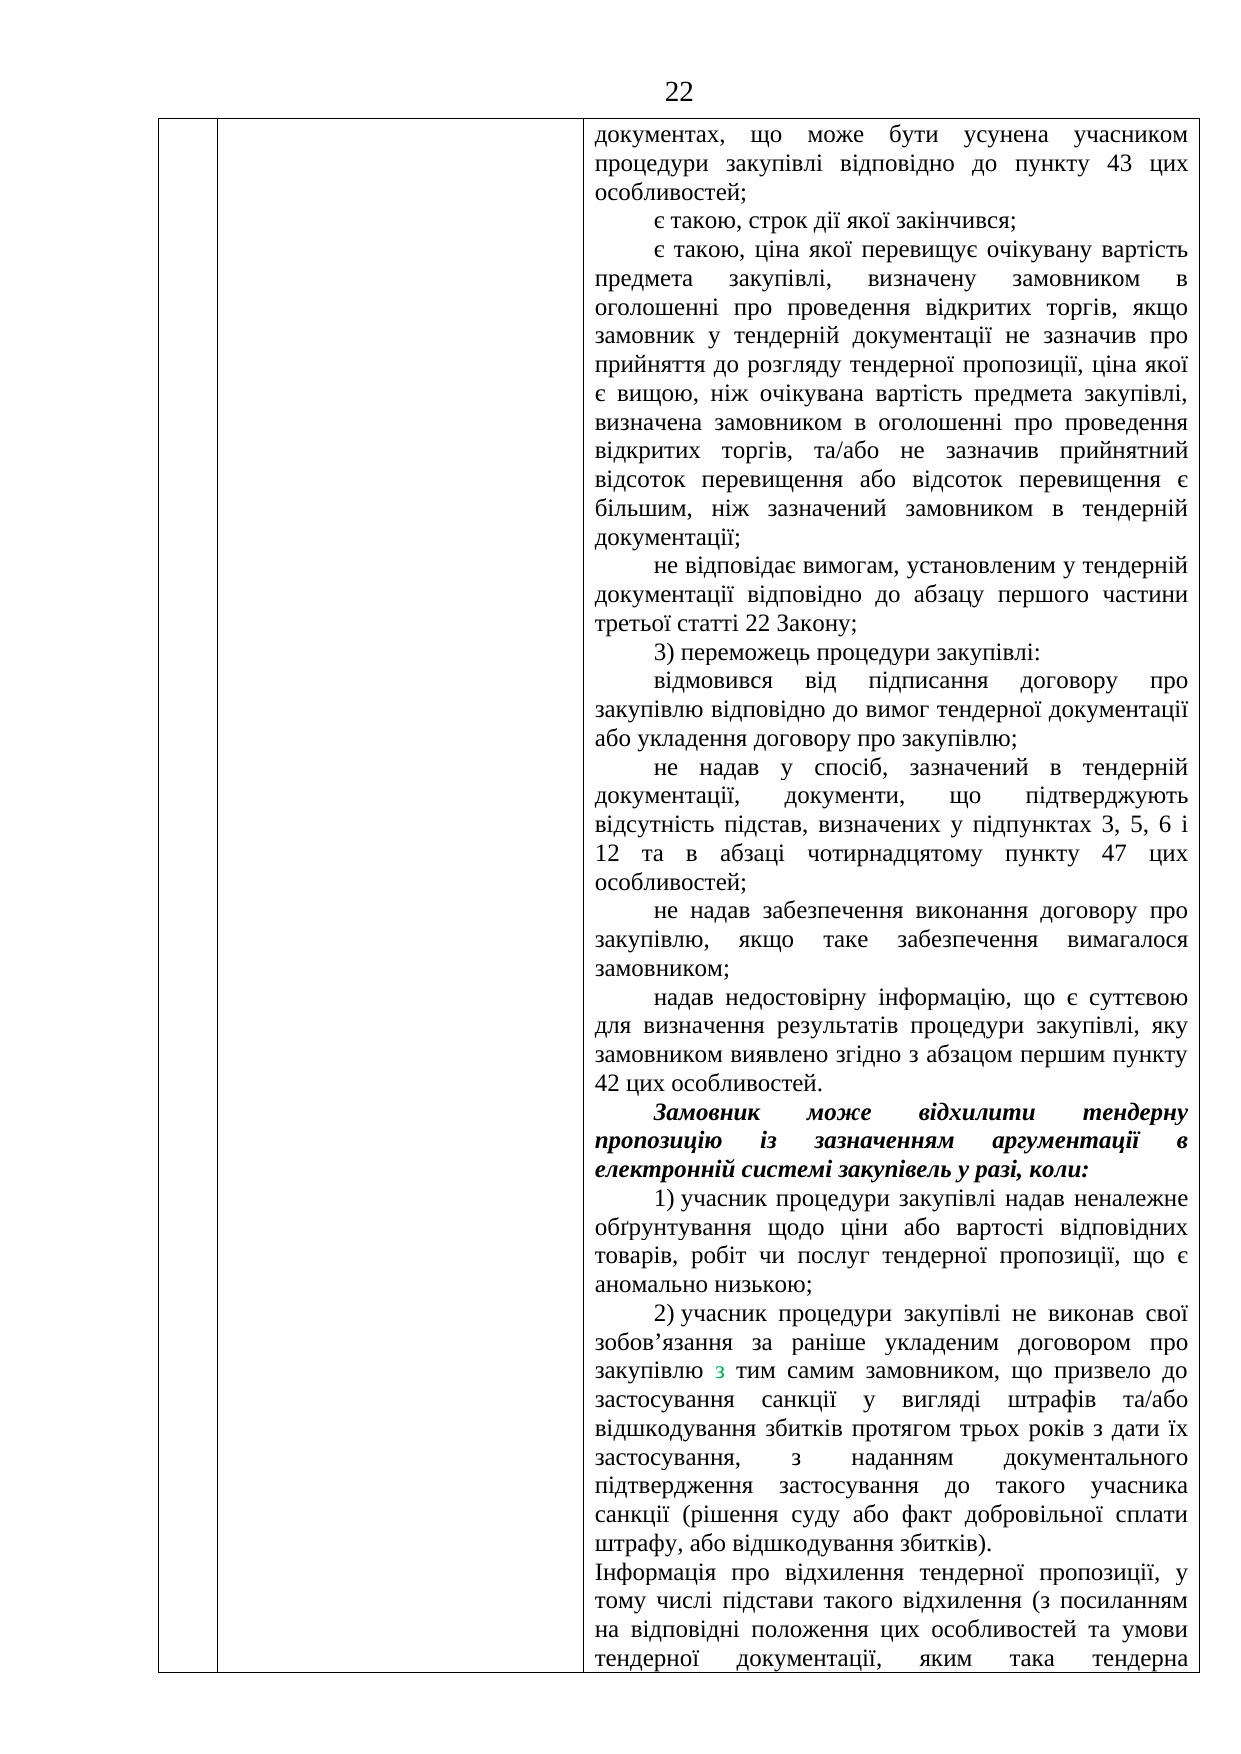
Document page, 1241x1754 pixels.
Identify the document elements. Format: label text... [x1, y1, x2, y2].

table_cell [218, 119, 583, 1672]
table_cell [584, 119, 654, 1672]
table_cell 4 [159, 119, 217, 1672]
